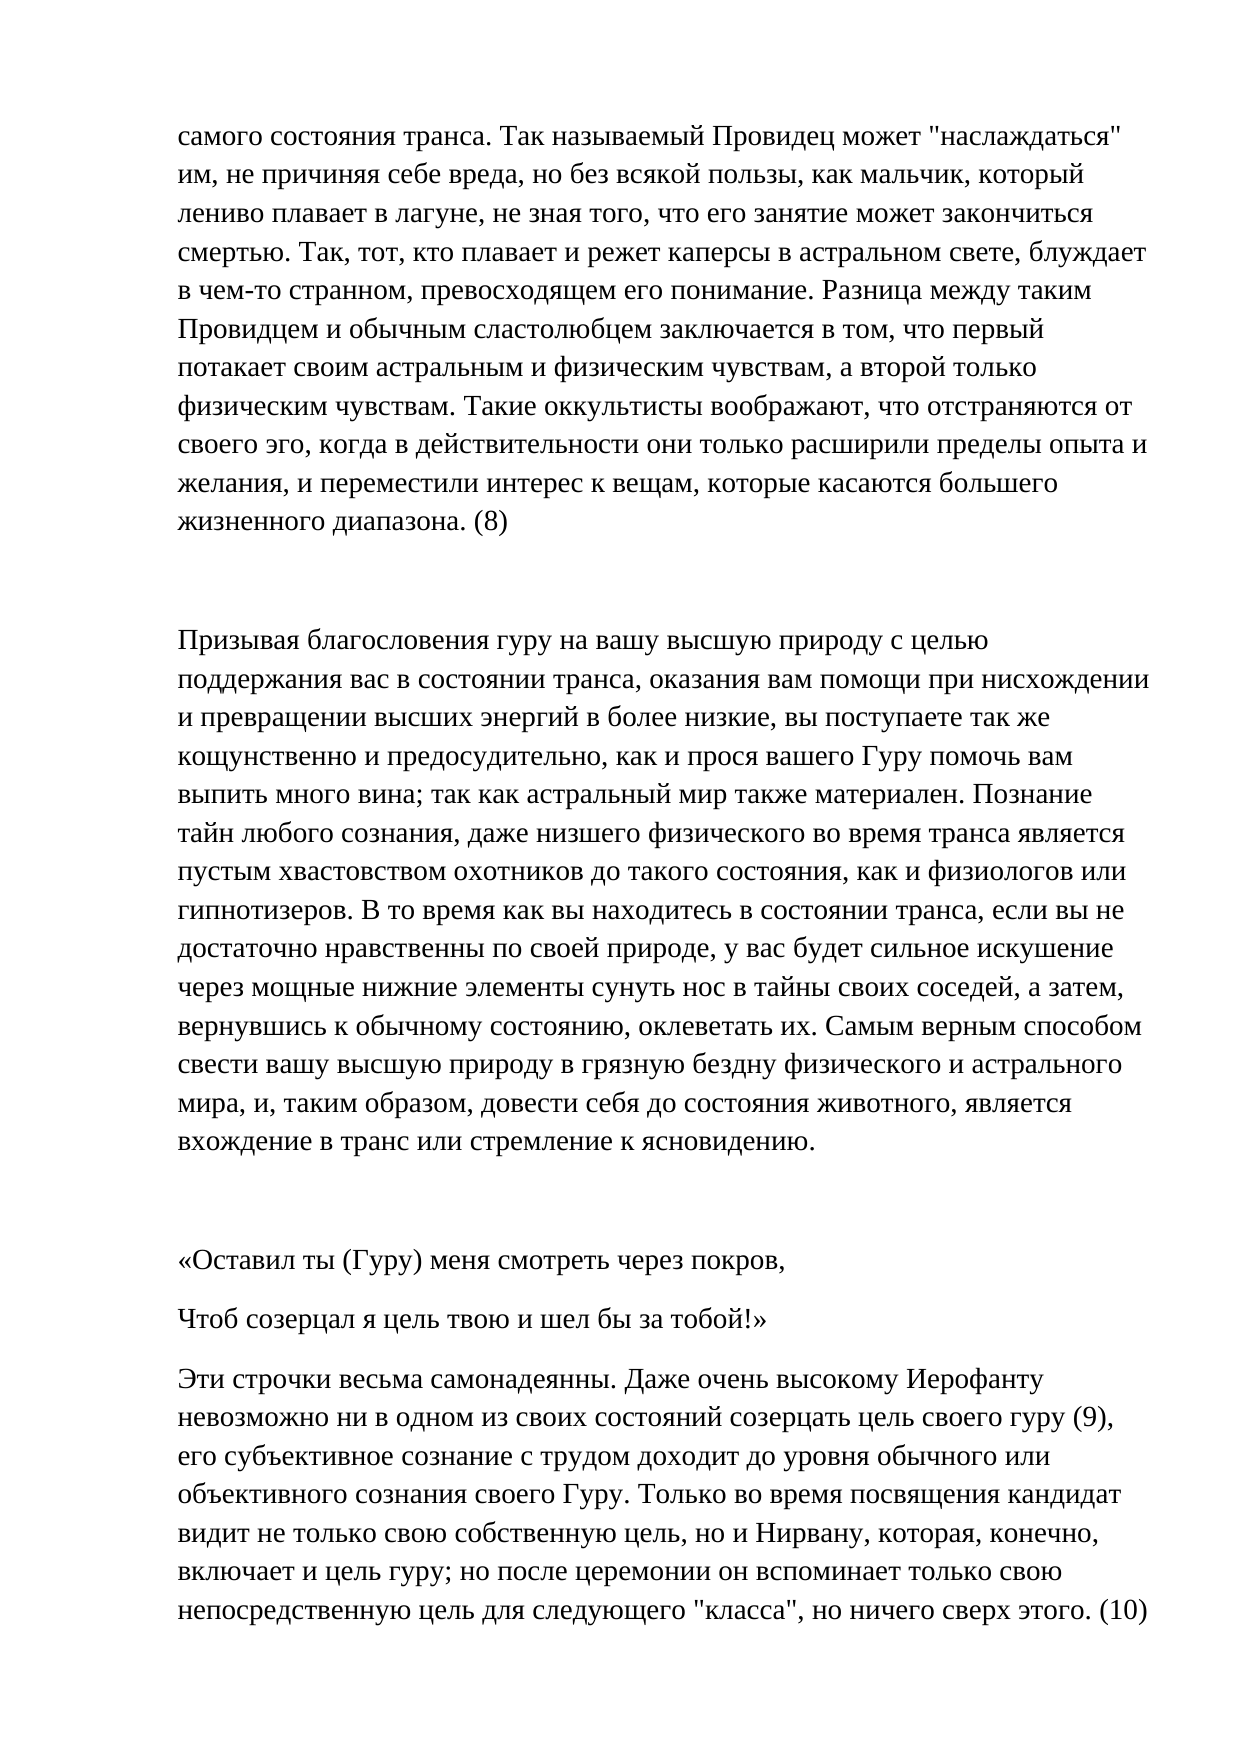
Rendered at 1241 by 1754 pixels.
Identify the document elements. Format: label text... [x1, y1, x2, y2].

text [177, 118, 1152, 537]
text «Оставил ты (Гуру) меня смотреть через покров, [177, 1242, 1152, 1276]
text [177, 1361, 1152, 1626]
text Призывая благословения гуру на вашу высшую природу с целью поддержания вас в состоянии транса, оказания вам помощи при нисхождении и превращении высших энергий в более низкие, вы поступаете так же кощунственно и предосудительно, как и прося вашего Гуру помочь вам выпить много вина; так как астральный мир также материален. Познание тайн любого сознания, даже низшего физического во время транса является пустым хвастовством охотников до такого состояния, как и физиологов или гипнотизеров. В то время как вы находитесь в состоянии транса, если вы не достаточно нравственны по своей природе, у вас будет сильное искушение через мощные нижние элементы сунуть нос в тайны своих соседей, а затем, вернувшись к обычному состоянию, оклеветать их. Самым верным способом свести вашу высшую природу в грязную бездну физического и астрального мира, и, таким образом, довести себя до состояния животного, является вхождение в транс или стремление к ясновидению. [177, 622, 1152, 1157]
text Чтоб созерцал я цель твою и шел бы за тобой!» [177, 1301, 1152, 1335]
